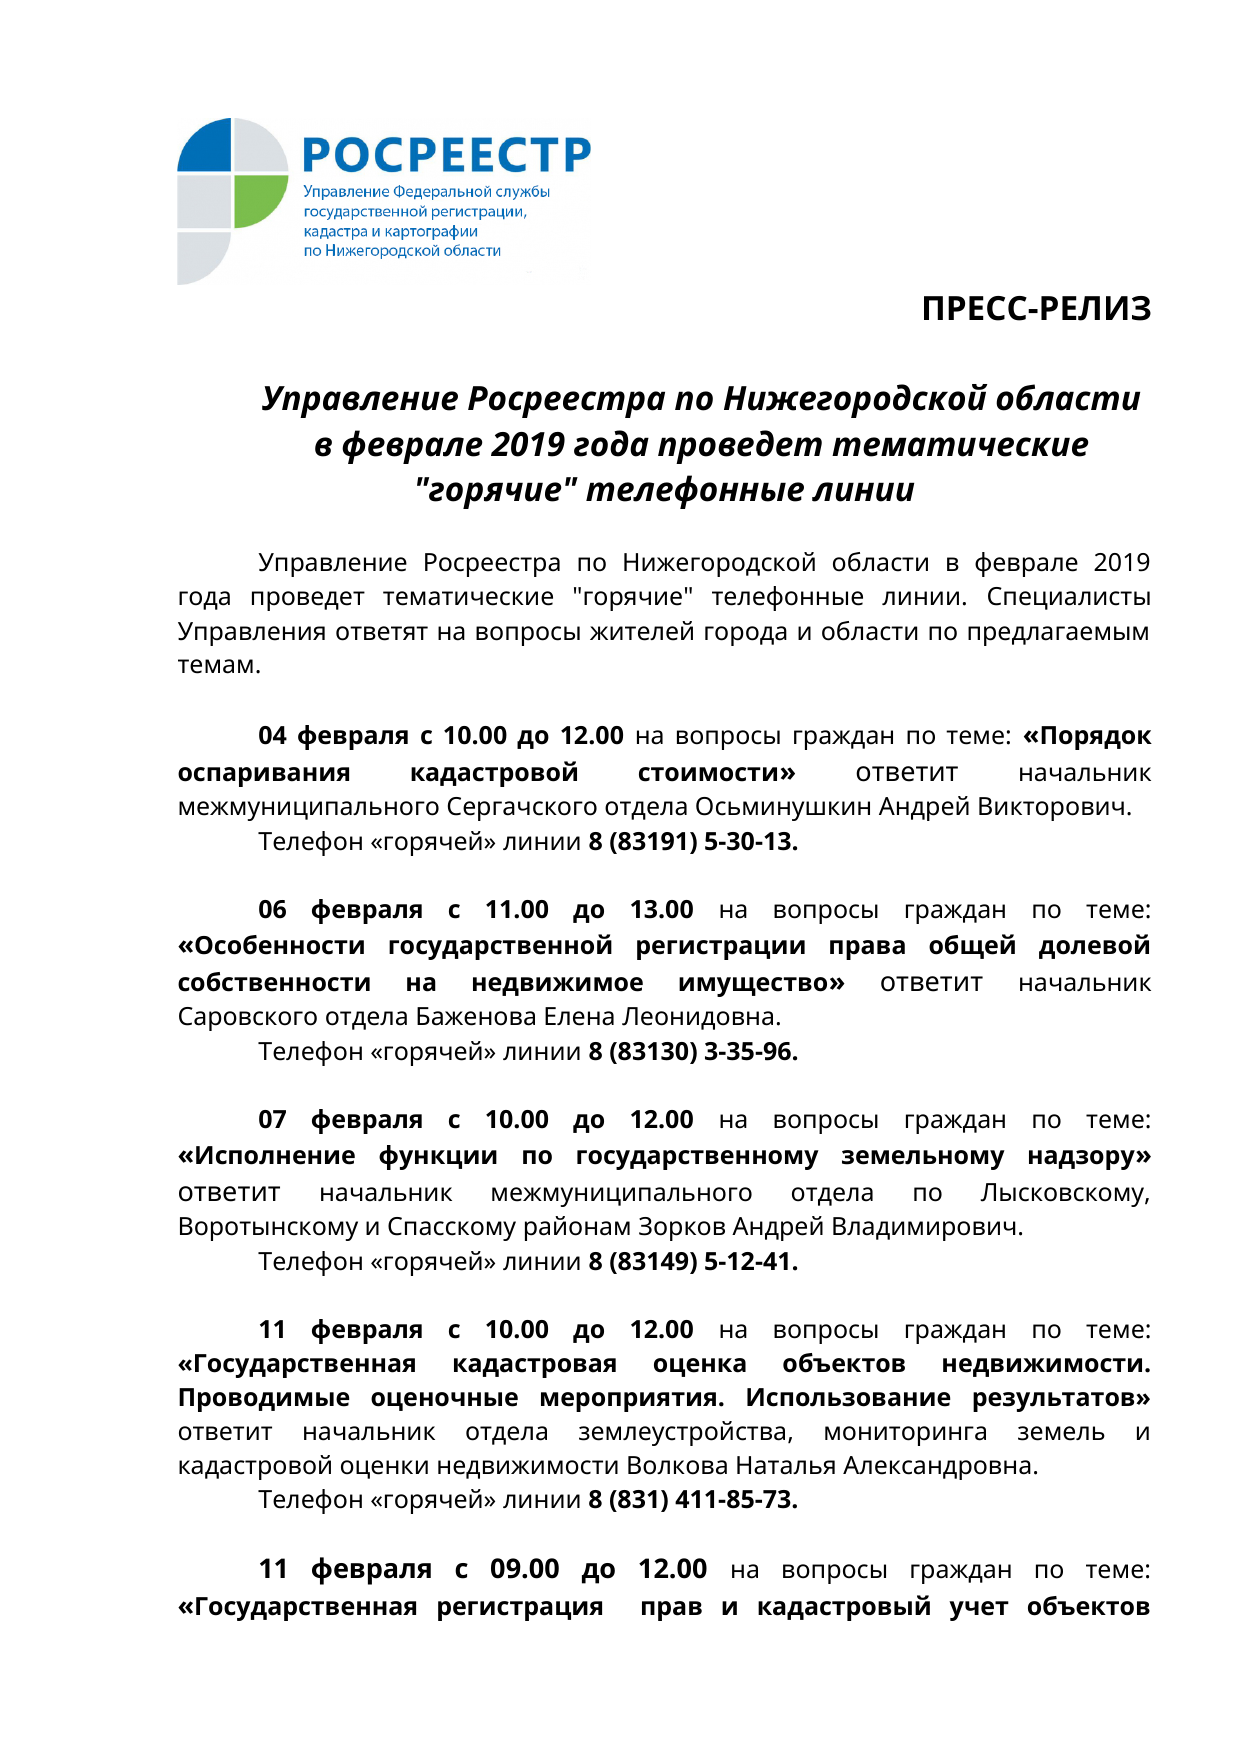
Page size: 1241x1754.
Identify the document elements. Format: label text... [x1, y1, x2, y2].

text 11 февраля с 10.00 до 12.00 на вопросы граждан по теме: «Государственная кадастровая оценка объектов недвижимости. Проводимые оценочные мероприятия. Использование результатов» ответит начальник отдела землеустройства, мониторинга земель и кадастровой оценки недвижимости Волкова Наталья Александровна. [177, 1311, 1152, 1482]
text ПРЕСС-РЕЛИЗ [177, 284, 1152, 330]
text 06 февраля с 11.00 до 13.00 на вопросы граждан по теме: «Особенности государственной регистрации права общей долевой собственности на недвижимое имущество» ответит начальник Саровского отдела Баженова Елена Леонидовна. [177, 891, 1152, 1033]
text Управление Росреестра по Нижегородской области [177, 375, 1152, 421]
text Телефон «горячей» линии 8 (83191) 5-30-13. [177, 823, 1152, 857]
text Телефон «горячей» линии 8 (831) 411-85-73. [177, 1482, 1152, 1516]
picture [177, 118, 591, 285]
text Телефон «горячей» линии 8 (83149) 5-12-41. [177, 1243, 1152, 1277]
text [177, 1550, 1152, 1623]
text 04 февраля с 10.00 до 12.00 на вопросы граждан по теме: «Порядок оспаривания кадастровой стоимости» ответит начальник межмуниципального Сергачского отдела Осьминушкин Андрей Викторович. [177, 715, 1152, 823]
text Телефон «горячей» линии 8 (83130) 3-35-96. [177, 1033, 1152, 1067]
text в феврале 2019 года проведет тематические "горячие" телефонные линии [177, 421, 1152, 511]
text Управление Росреестра по Нижегородской области в феврале 2019 года проведет тематические "горячие" телефонные линии. Специалисты Управления ответят на вопросы жителей города и области по предлагаемым темам. [177, 545, 1152, 681]
text 07 февраля с 10.00 до 12.00 на вопросы граждан по теме: «Исполнение функции по государственному земельному надзору» ответит начальник межмуниципального отдела по Лысковскому, Воротынскому и Спасскому районам Зорков Андрей Владимирович. [177, 1101, 1152, 1243]
